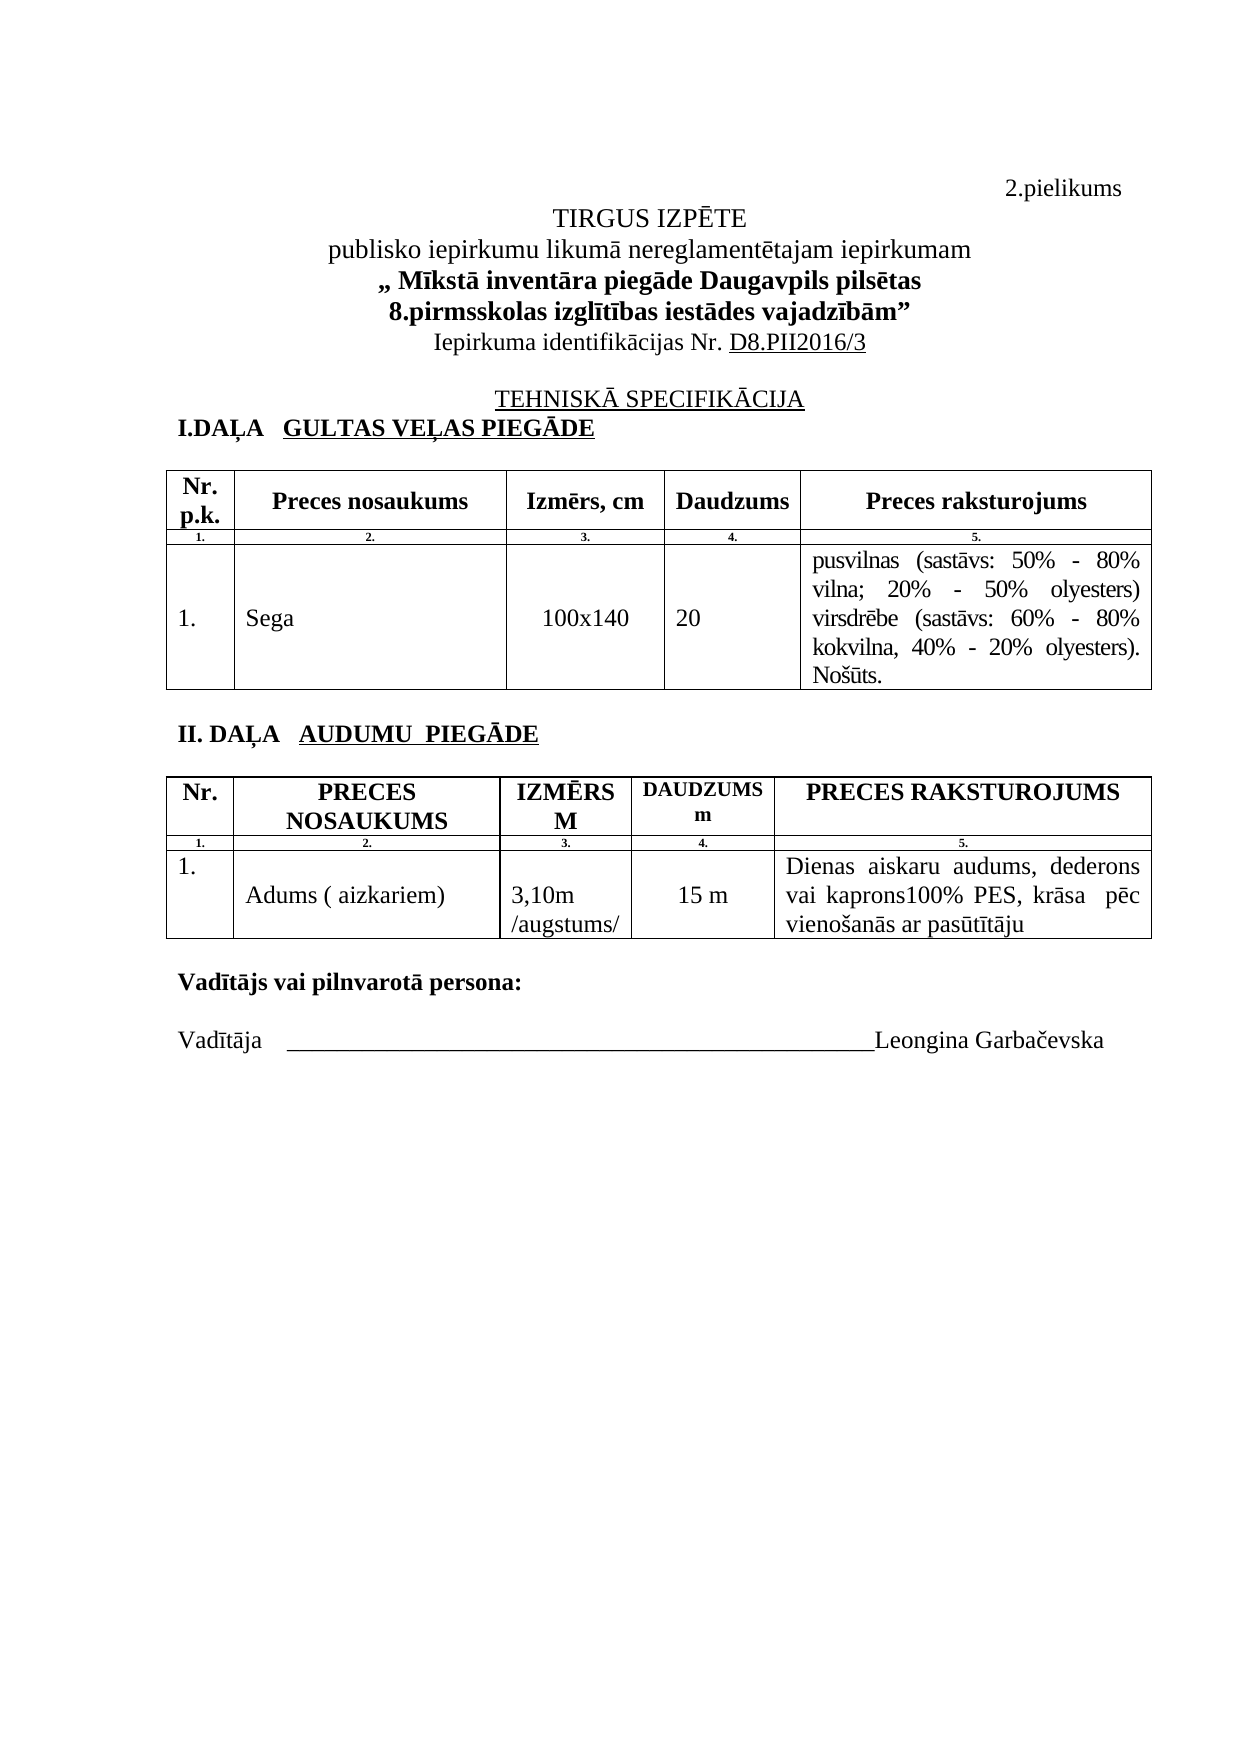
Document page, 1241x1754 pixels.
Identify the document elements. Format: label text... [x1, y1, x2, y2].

table_header DAUDZUMS m [632, 778, 774, 835]
table_header PRECES RAKSTUROJUMS [775, 778, 1151, 835]
table_cell 3,10m /augstums/ [501, 851, 631, 938]
text I.DAĻA GULTAS VEĻAS PIEGĀDE [177, 413, 1122, 442]
table_cell Dienas aiskaru audums, dederons vai kaprons100% PES, krāsa pēc vienošanās ar pasūtītāju [775, 851, 1151, 938]
table_cell 3. [501, 836, 631, 850]
table_cell Sega [235, 545, 506, 689]
table_header IZMĒRS M [501, 778, 631, 835]
table_cell 4. [665, 530, 800, 544]
table_header Izmērs, cm [507, 471, 664, 529]
table_cell 100x140 [507, 545, 664, 689]
table_header Nr. [167, 778, 233, 835]
table_cell 1. [167, 836, 233, 850]
table_cell pusvilnas (sastāvs: 50% - 80% vilna; 20% - 50% olyesters) virsdrēbe (sastāvs: 60% - 80% kokvilna, 40% - 20% olyesters). Nošūts. [801, 545, 1151, 689]
text „ Mīkstā inventāra piegāde Daugavpils pilsētas [177, 264, 1122, 295]
text II. DAĻA AUDUMU PIEGĀDE [177, 719, 1122, 748]
text 8.pirmsskolas izglītības iestādes vajadzībām” [177, 295, 1122, 327]
text 2.pielikums [177, 173, 1122, 202]
table_cell 2. [235, 530, 506, 544]
text Vadītājs vai pilnvarotā persona: [177, 967, 1122, 996]
text publisko iepirkumu likumā nereglamentētajam iepirkumam [177, 233, 1122, 264]
table_header PRECES NOSAUKUMS [234, 778, 499, 835]
text TIRGUS IZPĒTE [177, 202, 1122, 233]
text Vadītāja _______________________________________________Leongina Garbačevska [177, 1025, 1122, 1054]
text TEHNISKĀ SPECIFIKĀCIJA [177, 384, 1122, 413]
table_cell 3. [507, 530, 664, 544]
table_cell 5. [801, 530, 1151, 544]
table_cell 1. [167, 545, 234, 689]
table_cell 2. [234, 836, 499, 850]
table_header Daudzums [665, 471, 800, 529]
text Iepirkuma identifikācijas Nr. D8.PII2016/3 [177, 327, 1122, 355]
table_cell Adums ( aizkariem) [234, 851, 499, 938]
table_cell 1. [167, 851, 233, 938]
table_header Preces raksturojums [801, 471, 1151, 529]
table_header Preces nosaukums [235, 471, 506, 529]
table_cell 5. [775, 836, 1151, 850]
table_cell 15 m [632, 851, 774, 938]
table_cell 4. [632, 836, 774, 850]
table_cell 1. [167, 530, 234, 544]
table_header Nr. p.k. [167, 471, 234, 529]
table_cell 20 [665, 545, 800, 689]
